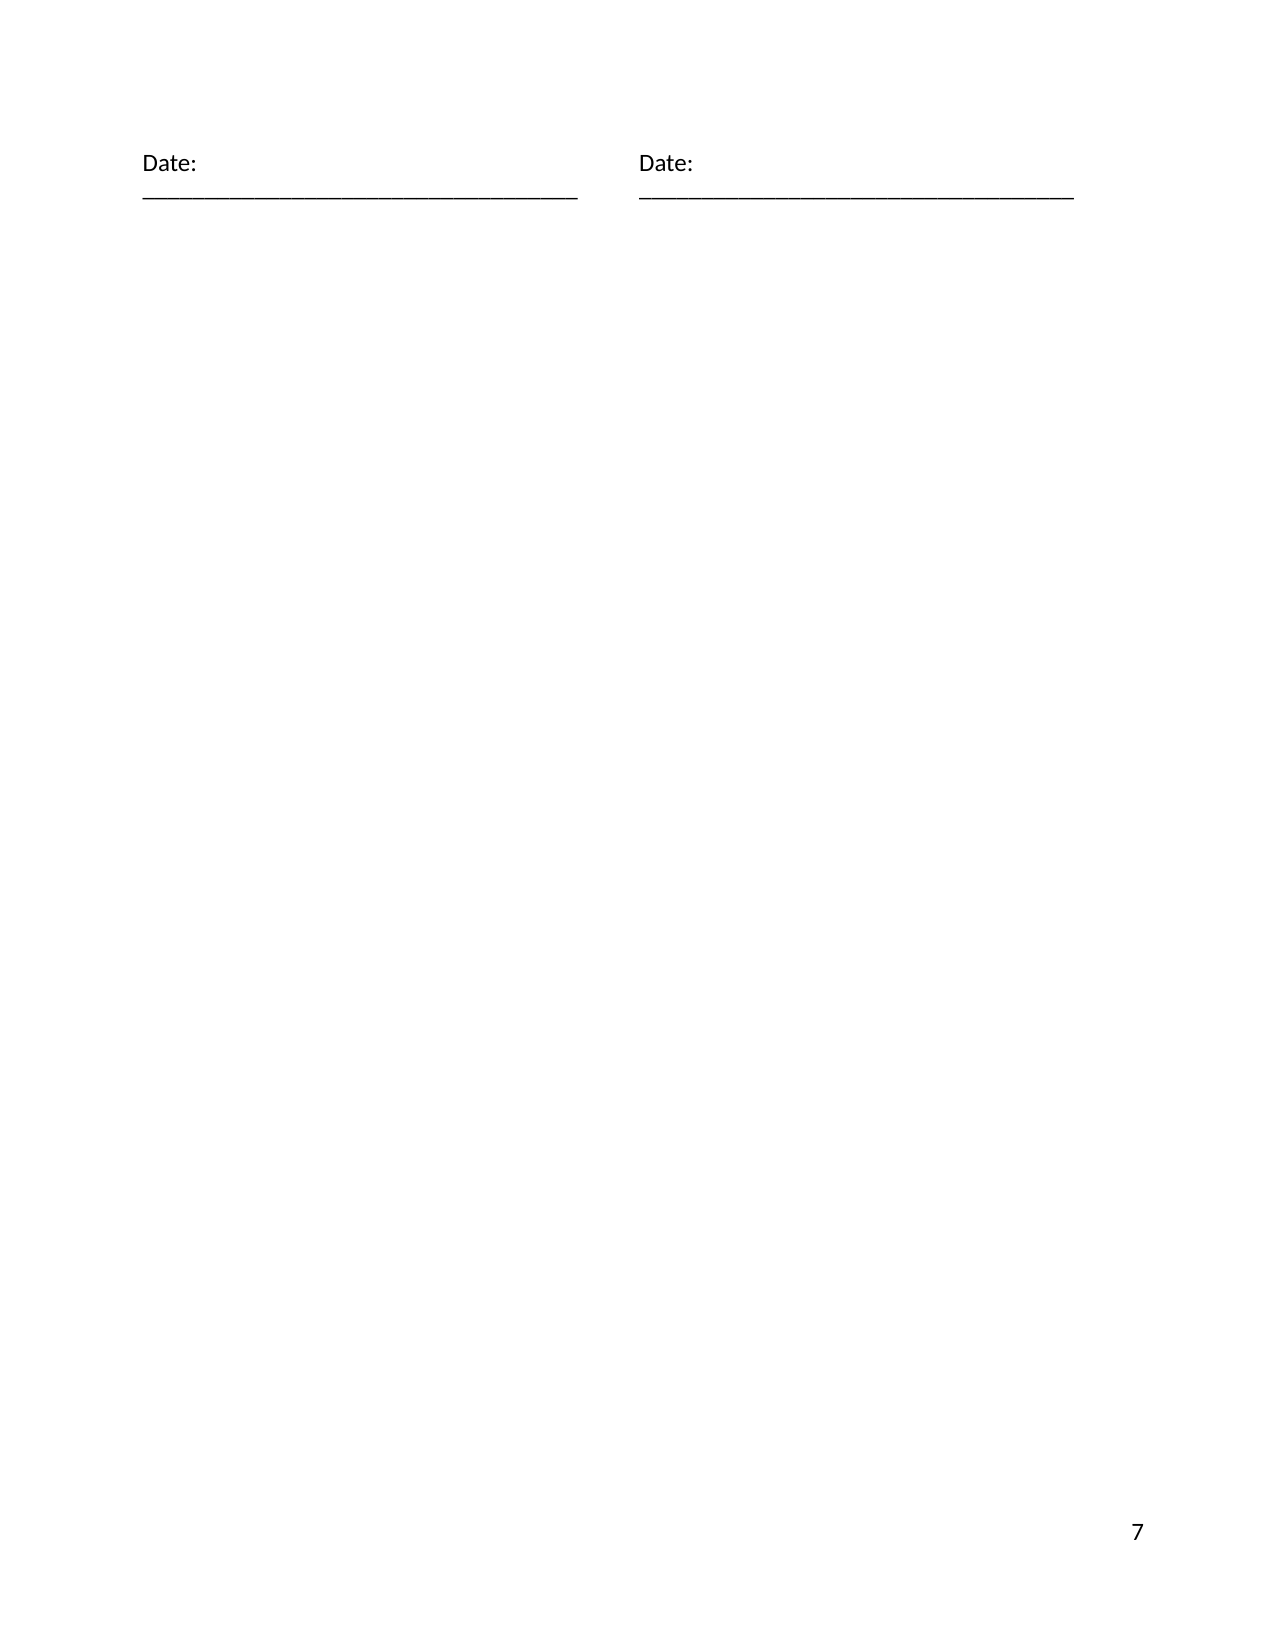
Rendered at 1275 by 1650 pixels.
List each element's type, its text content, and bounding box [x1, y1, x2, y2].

table_cell Date: ___________________________________ [628, 150, 1122, 201]
table_cell Date: ___________________________________ [131, 150, 628, 201]
